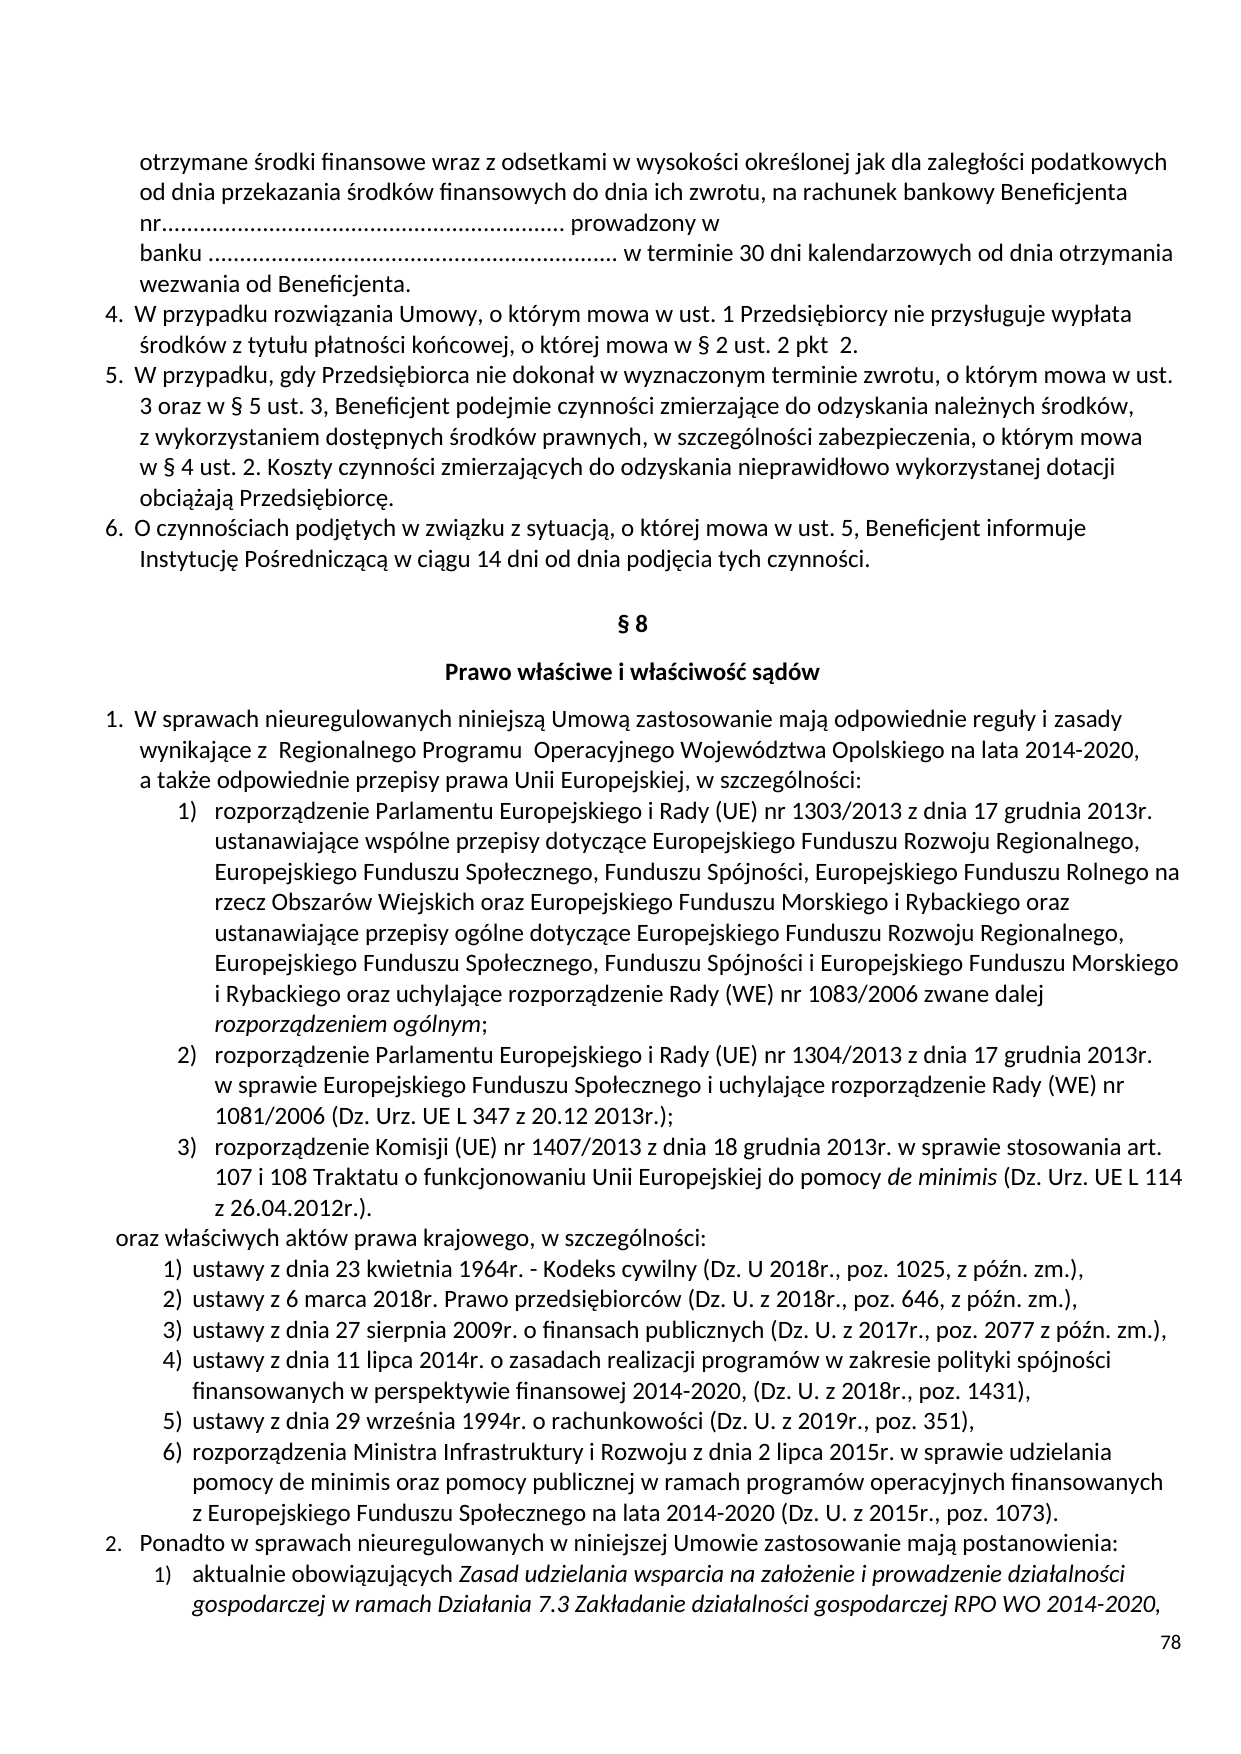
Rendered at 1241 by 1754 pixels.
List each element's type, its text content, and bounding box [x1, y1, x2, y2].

list ustawy z dnia 11 lipca 2014r. o zasadach realizacji programów w zakresie polityki spójności finansowanych w perspektywie finansowej 2014-2020, (Dz. U. z 2018r., poz. 1431), [162, 1344, 1187, 1405]
list Ponadto w sprawach nieuregulowanych w niniejszej Umowie zastosowanie mają postanowienia: [105, 1527, 1187, 1558]
list aktualnie obowiązujących Zasad udzielania wsparcia na założenie i prowadzenie działalności gospodarczej w ramach Działania 7.3 Zakładanie działalności gospodarczej RPO WO 2014-2020, [162, 1558, 1187, 1619]
list rozporządzenie Parlamentu Europejskiego i Rady (UE) nr 1304/2013 z dnia 17 grudnia 2013r. w sprawie Europejskiego Funduszu Społecznego i uchylające rozporządzenie Rady (WE) nr 1081/2006 (Dz. Urz. UE L 347 z 20.12 2013r.); [177, 1039, 1187, 1131]
list W sprawach nieuregulowanych niniejszą Umową zastosowanie mają odpowiednie reguły i zasady wynikające z Regionalnego Programu Operacyjnego Województwa Opolskiego na lata 2014-2020, a także odpowiednie przepisy prawa Unii Europejskiej, w szczególności: [105, 703, 1187, 795]
text Prawo właściwe i właściwość sądów [84, 656, 1181, 686]
list rozporządzenie Parlamentu Europejskiego i Rady (UE) nr 1303/2013 z dnia 17 grudnia 2013r. ustanawiające wspólne przepisy dotyczące Europejskiego Funduszu Rozwoju Regionalnego, Europejskiego Funduszu Społecznego, Funduszu Spójności, Europejskiego Funduszu Rolnego na rzecz Obszarów Wiejskich oraz Europejskiego Funduszu Morskiego i Rybackiego oraz ustanawiające przepisy ogólne dotyczące Europejskiego Funduszu Rozwoju Regionalnego, Europejskiego Funduszu Społecznego, Funduszu Spójności i Europejskiego Funduszu Morskiego i Rybackiego oraz uchylające rozporządzenie Rady (WE) nr 1083/2006 zwane dalej rozporządzeniem ogólnym; [177, 795, 1187, 1039]
text oraz właściwych aktów prawa krajowego, w szczególności: [115, 1222, 1187, 1253]
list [105, 146, 1181, 299]
list rozporządzenia Ministra Infrastruktury i Rozwoju z dnia 2 lipca 2015r. w sprawie udzielania pomocy de minimis oraz pomocy publicznej w ramach programów operacyjnych finansowanych z Europejskiego Funduszu Społecznego na lata 2014-2020 (Dz. U. z 2015r., poz. 1073). [162, 1436, 1187, 1527]
list rozporządzenie Komisji (UE) nr 1407/2013 z dnia 18 grudnia 2013r. w sprawie stosowania art. 107 i 108 Traktatu o funkcjonowaniu Unii Europejskiej do pomocy de minimis (Dz. Urz. UE L 114 z 26.04.2012r.). [177, 1131, 1187, 1222]
list ustawy z 6 marca 2018r. Prawo przedsiębiorców (Dz. U. z 2018r., poz. 646, z późn. zm.), [162, 1283, 1187, 1314]
text § 8 [84, 608, 1181, 639]
list O czynnościach podjętych w związku z sytuacją, o której mowa w ust. 5, Beneficjent informuje Instytucję Pośredniczącą w ciągu 14 dni od dnia podjęcia tych czynności. [105, 512, 1181, 573]
list W przypadku, gdy Przedsiębiorca nie dokonał w wyznaczonym terminie zwrotu, o którym mowa w ust. 3 oraz w § 5 ust. 3, Beneficjent podejmie czynności zmierzające do odzyskania należnych środków, z wykorzystaniem dostępnych środków prawnych, w szczególności zabezpieczenia, o którym mowa w § 4 ust. 2. Koszty czynności zmierzających do odzyskania nieprawidłowo wykorzystanej dotacji obciążają Przedsiębiorcę. [105, 360, 1181, 512]
list ustawy z dnia 27 sierpnia 2009r. o finansach publicznych (Dz. U. z 2017r., poz. 2077 z późn. zm.), [162, 1314, 1187, 1344]
list ustawy z dnia 29 września 1994r. o rachunkowości (Dz. U. z 2019r., poz. 351), [162, 1405, 1187, 1436]
list ustawy z dnia 23 kwietnia 1964r. - Kodeks cywilny (Dz. U 2018r., poz. 1025, z późn. zm.), [162, 1253, 1187, 1283]
list W przypadku rozwiązania Umowy, o którym mowa w ust. 1 Przedsiębiorcy nie przysługuje wypłata środków z tytułu płatności końcowej, o której mowa w § 2 ust. 2 pkt 2. [105, 299, 1181, 360]
